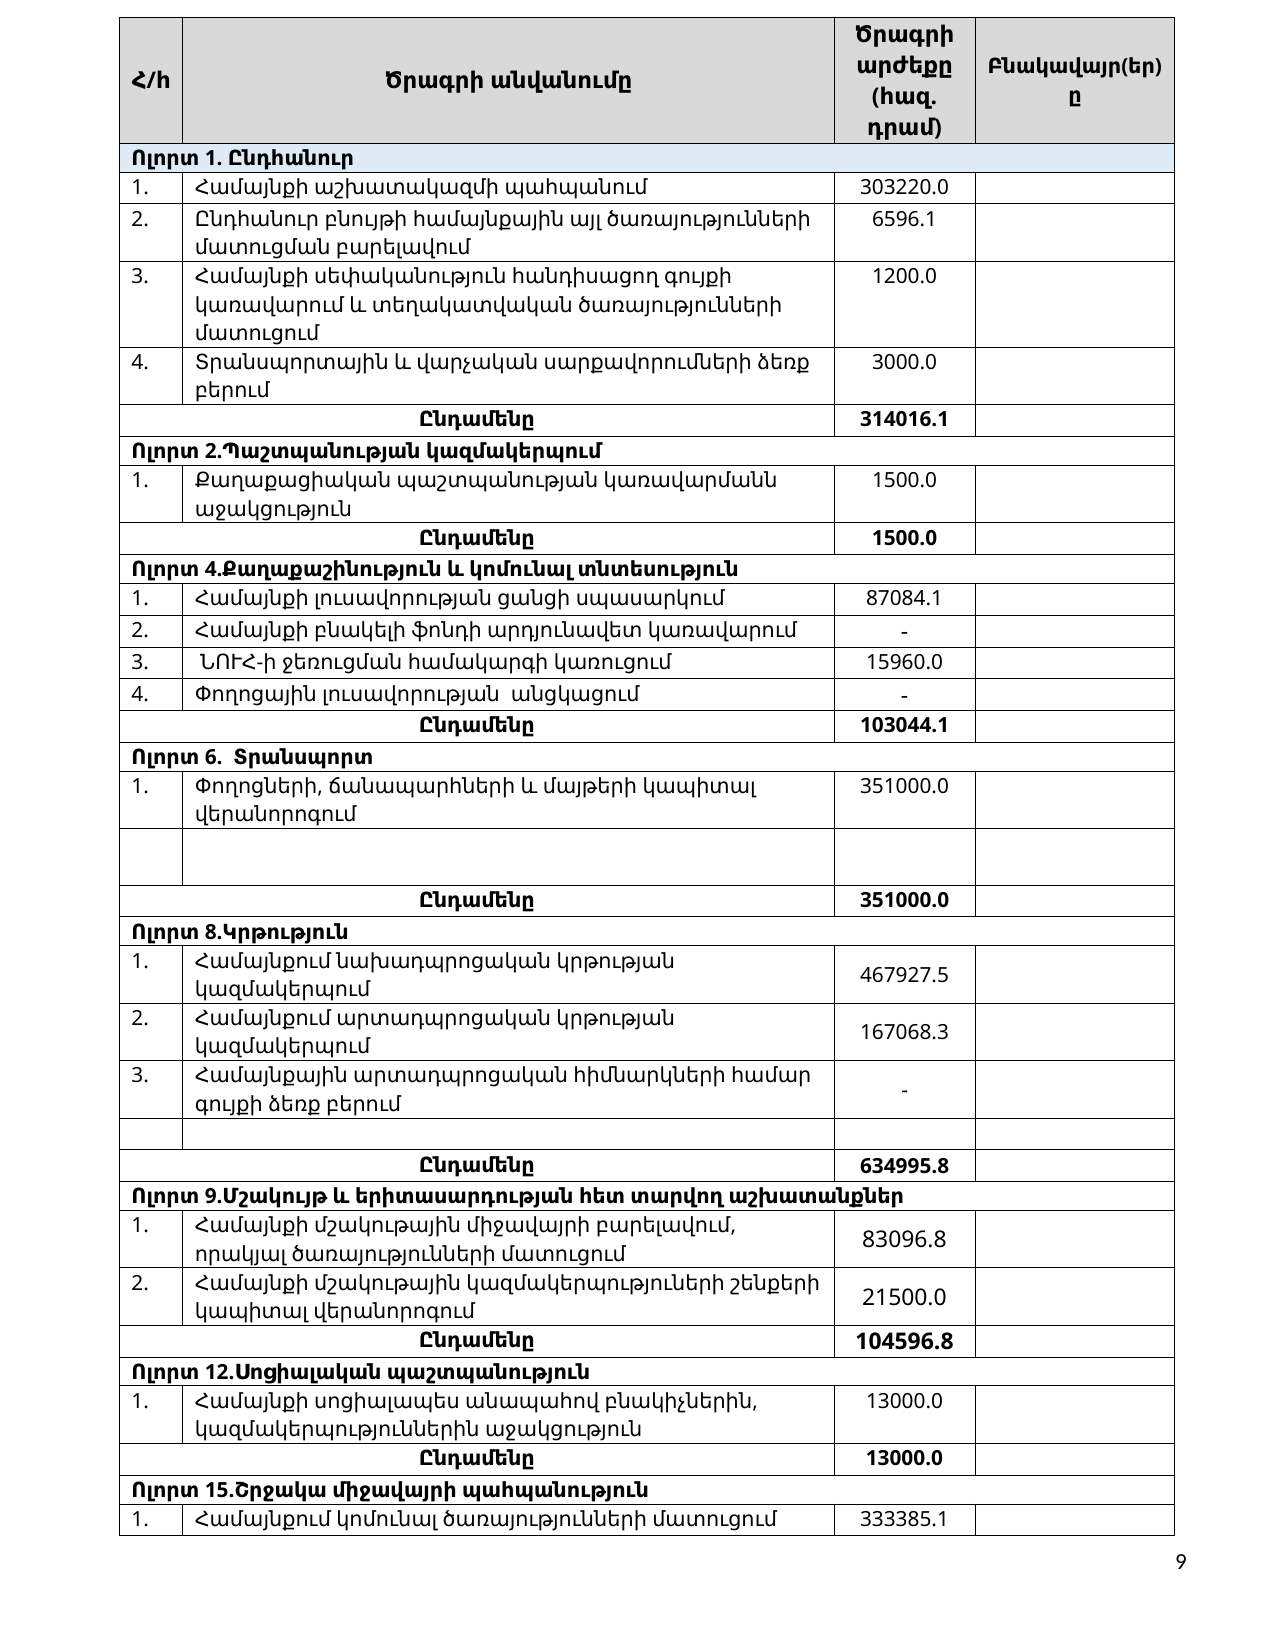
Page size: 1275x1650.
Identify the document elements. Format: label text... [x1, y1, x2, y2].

table_cell 333385.1 [835, 1505, 975, 1535]
table_cell 167068.3 [835, 1004, 975, 1060]
table_cell Համայնքի աշխատակազմի պահպանում [183, 173, 834, 203]
table_cell [120, 1119, 182, 1149]
table_cell Ընդամենը [120, 1150, 834, 1181]
table_cell [976, 679, 1174, 710]
table_cell Քաղաքացիական պաշտպանության կառավարմանն աջակցություն [183, 466, 834, 522]
table_cell 303220.0 [835, 173, 975, 203]
table_cell 6596.1 [835, 204, 975, 261]
table_cell [976, 584, 1174, 614]
table_cell - [835, 616, 975, 646]
table_cell [976, 262, 1174, 347]
table_cell 83096.8 [835, 1211, 975, 1267]
table_cell 3. [120, 1061, 182, 1117]
table_cell 634995.8 [835, 1150, 975, 1181]
table_cell [976, 523, 1174, 554]
table_cell 15960.0 [835, 648, 975, 678]
table_cell Ընդամենը [120, 886, 834, 916]
table_cell Համայնքում նախադպրոցական կրթության կազմակերպում [183, 946, 834, 1003]
table_header Ծրագրի անվանումը [183, 18, 834, 143]
table_cell [976, 1444, 1174, 1474]
table_cell Ընդամենը [120, 1326, 834, 1356]
table_cell Համայնքի լուսավորության ցանցի սպասարկում [183, 584, 834, 614]
table_cell ՆՈՒՀ-ի ջեռուցման համակարգի կառուցում [183, 648, 834, 678]
table_cell 13000.0 [835, 1444, 975, 1474]
table_cell 13000.0 [835, 1386, 975, 1443]
table_cell 87084.1 [835, 584, 975, 614]
table_cell [976, 1119, 1174, 1149]
table_cell 2. [120, 1268, 182, 1325]
table_cell [976, 829, 1174, 884]
table_cell [976, 772, 1174, 828]
table_header Բնակավայր(եր)ը [976, 18, 1174, 143]
table_cell [976, 204, 1174, 261]
table_cell 4. [120, 679, 182, 710]
table_cell 1. [120, 1386, 182, 1443]
table_cell 467927.5 [835, 946, 975, 1003]
table_cell Համայնքի սոցիալապես անապահով բնակիչներին, կազմակերպություններին աջակցություն [183, 1386, 834, 1443]
table_cell Ոլորտ 1. Ընդհանուր [120, 144, 1174, 172]
table_cell [976, 1386, 1174, 1443]
table_cell Համայնքի սեփականություն հանդիսացող գույքի կառավարում և տեղակատվական ծառայությունների մատուցում [183, 262, 834, 347]
table_cell Ոլորտ 12.Սոցիալական պաշտպանություն [120, 1358, 1174, 1385]
table_cell [976, 173, 1174, 203]
table_cell Ոլորտ 8.Կրթություն [120, 917, 1174, 945]
table_cell 1. [120, 173, 182, 203]
table_cell Համայնքի մշակութային միջավայրի բարելավում, որակյալ ծառայությունների մատուցում [183, 1211, 834, 1267]
table_cell Ոլորտ 6. Տրանսպորտ [120, 743, 1174, 771]
table_cell Ոլորտ 4.Քաղաքաշինություն և կոմունալ տնտեսություն [120, 555, 1174, 583]
table_cell 2. [120, 616, 182, 646]
table_cell 2. [120, 1004, 182, 1060]
table_cell 21500.0 [835, 1268, 975, 1325]
table_cell Համայնքային արտադպրոցական հիմնարկների համար գույքի ձեռք բերում [183, 1061, 834, 1117]
table_cell 1. [120, 1505, 182, 1535]
table_cell [976, 1505, 1174, 1535]
table_cell Ոլորտ 2.Պաշտպանության կազմակերպում [120, 437, 1174, 465]
table_cell 351000.0 [835, 772, 975, 828]
table_cell [976, 466, 1174, 522]
table_cell Համայնքի բնակելի ֆոնդի արդյունավետ կառավարում [183, 616, 834, 646]
table_cell - [835, 1061, 975, 1117]
table_cell [183, 829, 834, 884]
table_cell [835, 1119, 975, 1149]
table_header Ծրագրի արժեքը (հազ. դրամ) [835, 18, 975, 143]
table_cell Փողոցային լուսավորության անցկացում [183, 679, 834, 710]
table_cell 3. [120, 648, 182, 678]
table_cell Համայնքի մշակութային կազմակերպություների շենքերի կապիտալ վերանորոգում [183, 1268, 834, 1325]
table_cell 351000.0 [835, 886, 975, 916]
table_cell Ընդամենը [120, 1444, 834, 1474]
table_cell Տրանսպորտային և վարչական սարքավորումների ձեռք բերում [183, 348, 834, 404]
table_cell 1500.0 [835, 523, 975, 554]
table_cell [976, 711, 1174, 742]
table_cell Ընդամենը [120, 405, 834, 436]
table_cell 1500.0 [835, 466, 975, 522]
table_cell Համայնքում կոմունալ ծառայությունների մատուցում [183, 1505, 834, 1535]
table_cell [976, 405, 1174, 436]
table_cell 314016.1 [835, 405, 975, 436]
table_cell Համայնքում արտադպրոցական կրթության կազմակերպում [183, 1004, 834, 1060]
table_cell [976, 1004, 1174, 1060]
table_cell 1. [120, 1211, 182, 1267]
table_cell - [835, 679, 975, 710]
table_cell [976, 1211, 1174, 1267]
table_cell Փողոցների, ճանապարհների և մայթերի կապիտալ վերանորոգում [183, 772, 834, 828]
table_cell 3000.0 [835, 348, 975, 404]
table_cell Ոլորտ 9.Մշակույթ և երիտասարդության հետ տարվող աշխատանքներ [120, 1182, 1174, 1210]
table_cell Ընդհանուր բնույթի համայնքային այլ ծառայությունների մատուցման բարելավում [183, 204, 834, 261]
table_cell [976, 348, 1174, 404]
table_cell [976, 1326, 1174, 1356]
table_cell 2. [120, 204, 182, 261]
table_cell 3. [120, 262, 182, 347]
table_cell 1. [120, 584, 182, 614]
table_cell Ընդամենը [120, 523, 834, 554]
table_cell [835, 829, 975, 884]
table_cell 4. [120, 348, 182, 404]
table_cell [120, 829, 182, 884]
table_cell [976, 1150, 1174, 1181]
table_header Հ/հ [120, 18, 182, 143]
table_cell [976, 886, 1174, 916]
table_cell 104596.8 [835, 1326, 975, 1356]
table_cell 1200.0 [835, 262, 975, 347]
table_cell [183, 1119, 834, 1149]
table_cell [976, 1268, 1174, 1325]
table_cell Ոլորտ 15.Շրջակա միջավայրի պահպանություն [120, 1476, 1174, 1503]
table_cell [976, 946, 1174, 1003]
table_cell 1. [120, 466, 182, 522]
table_cell 1. [120, 772, 182, 828]
table_cell Ընդամենը [120, 711, 834, 742]
table_cell 1. [120, 946, 182, 1003]
table_cell [976, 616, 1174, 646]
table_cell [976, 648, 1174, 678]
table_cell [976, 1061, 1174, 1117]
table_cell 103044.1 [835, 711, 975, 742]
